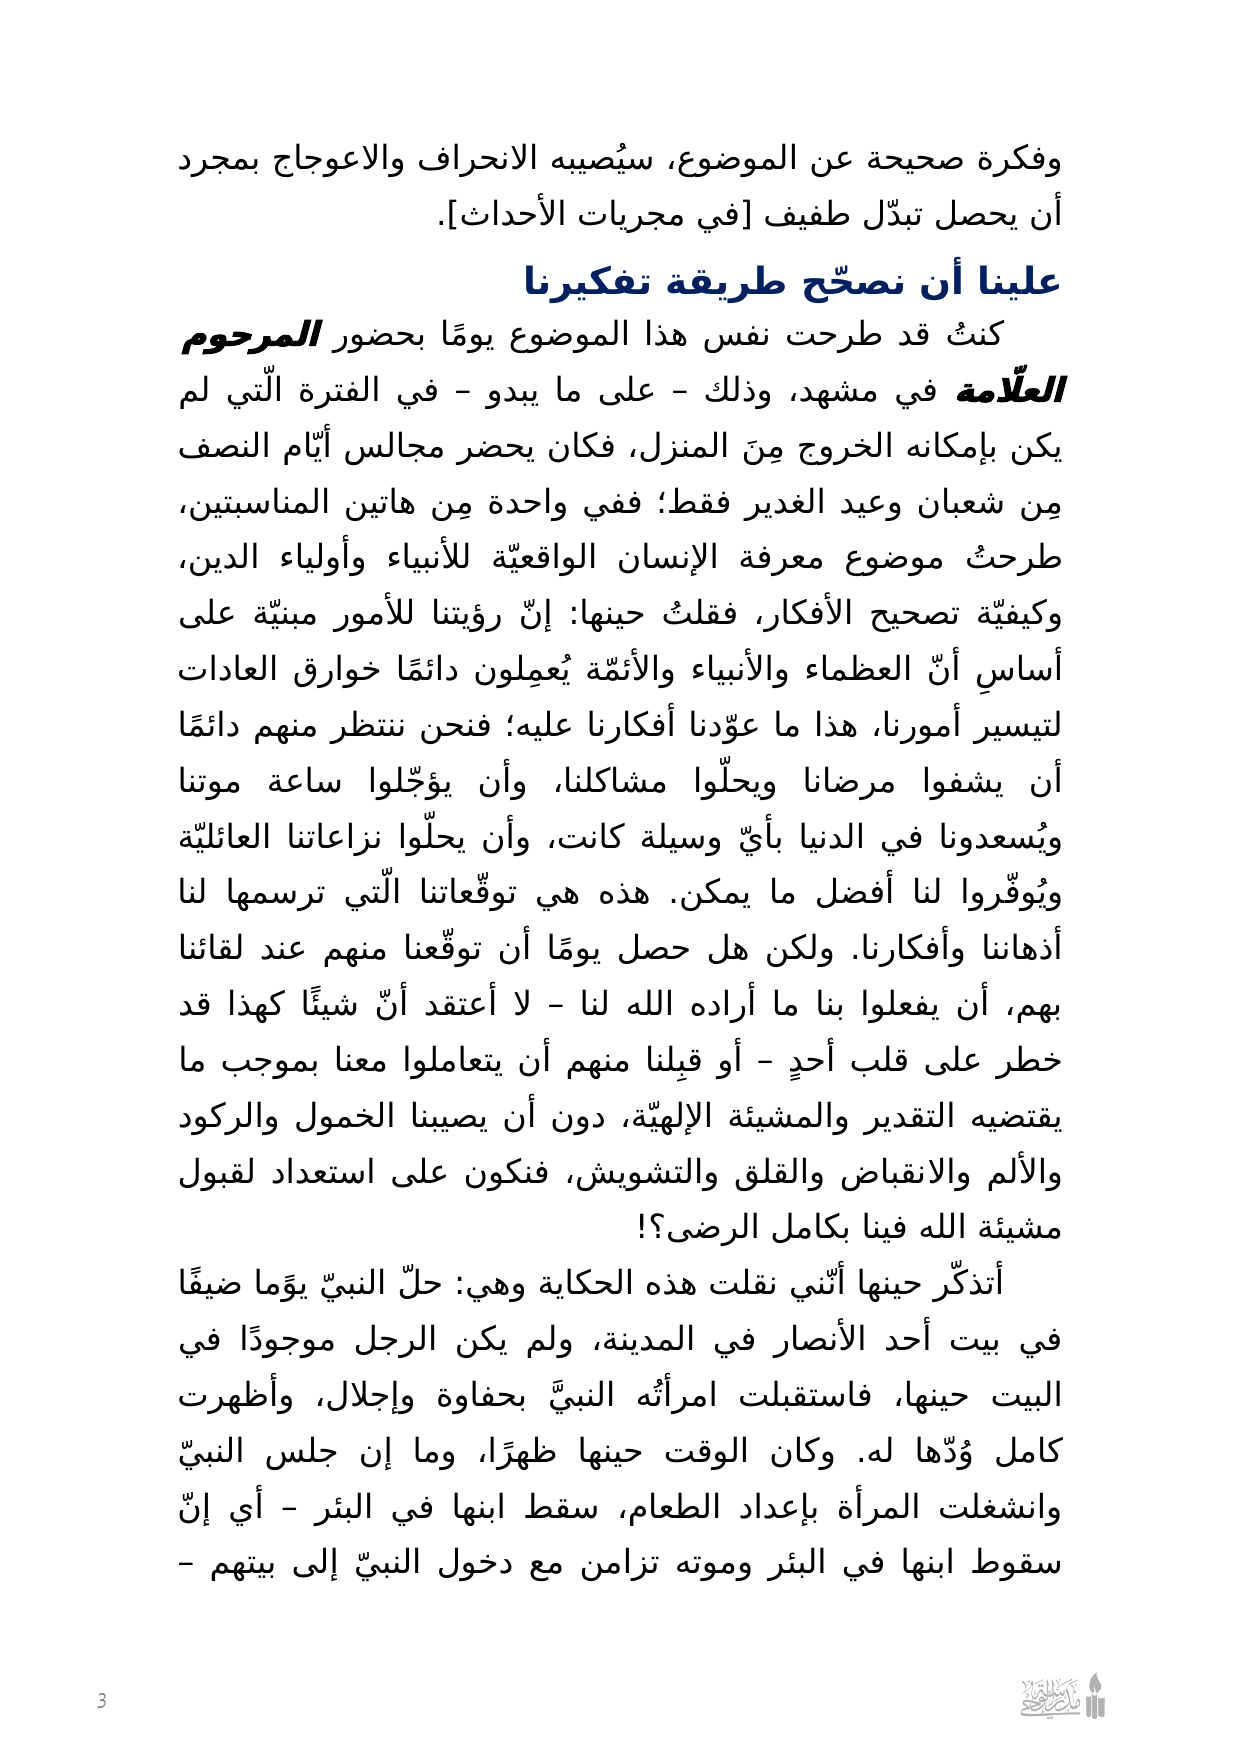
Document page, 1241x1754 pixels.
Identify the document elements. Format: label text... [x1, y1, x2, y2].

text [177, 1261, 1063, 1596]
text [177, 136, 1063, 247]
title علينا أن نصحّح طريقة تفكيرنا [177, 260, 1063, 304]
picture [1020, 1672, 1105, 1719]
text كنتُ قد طرحت نفس هذا الموضوع يومًا بحضور المرحوم العلّامة في مشهد، وذلك – على ما يبدو – في الفترة الّتي لم يكن بإمكانه الخروج مِنَ المنزل، فكان يحضر مجالس أيّام النصف مِن شعبان وعيد الغدير فقط؛ ففي واحدة مِن هاتين المناسبتين، طرحتُ موضوع معرفة الإنسان الواقعيّة للأنبياء وأولياء الدين، وكيفيّة تصحيح الأفكار، فقلتُ حينها: إنّ رؤيتنا للأمور مبنيّة على أساسِ أنّ العظماء والأنبياء والأئمّة يُعمِلون دائمًا خوارق العادات لتيسير أمورنا، هذا ما عوّدنا أفكارنا عليه؛ فنحن ننتظر منهم دائمًا أن يشفوا مرضانا ويحلّوا مشاكلنا، وأن يؤجّلوا ساعة موتنا ويُسعدونا في الدنيا بأيّ وسيلة كانت، وأن يحلّوا نزاعاتنا العائليّة ويُوفّروا لنا أفضل ما يمكن. هذه هي توقّعاتنا الّتي ترسمها لنا أذهاننا وأفكارنا. ولكن هل حصل يومًا أن توقّعنا منهم عند لقائنا بهم، أن يفعلوا بنا ما أراده الله لنا – لا أعتقد أنّ شيئًا كهذا قد خطر على قلب أحدٍ – أو قبِلنا منهم أن يتعاملوا معنا بموجب ما يقتضيه التقدير والمشيئة الإلهيّة، دون أن يصيبنا الخمول والركود والألم والانقباض والقلق والتشويش، فنكون على استعداد لقبول مشيئة الله فينا بكامل الرضى؟! [177, 312, 1063, 1261]
